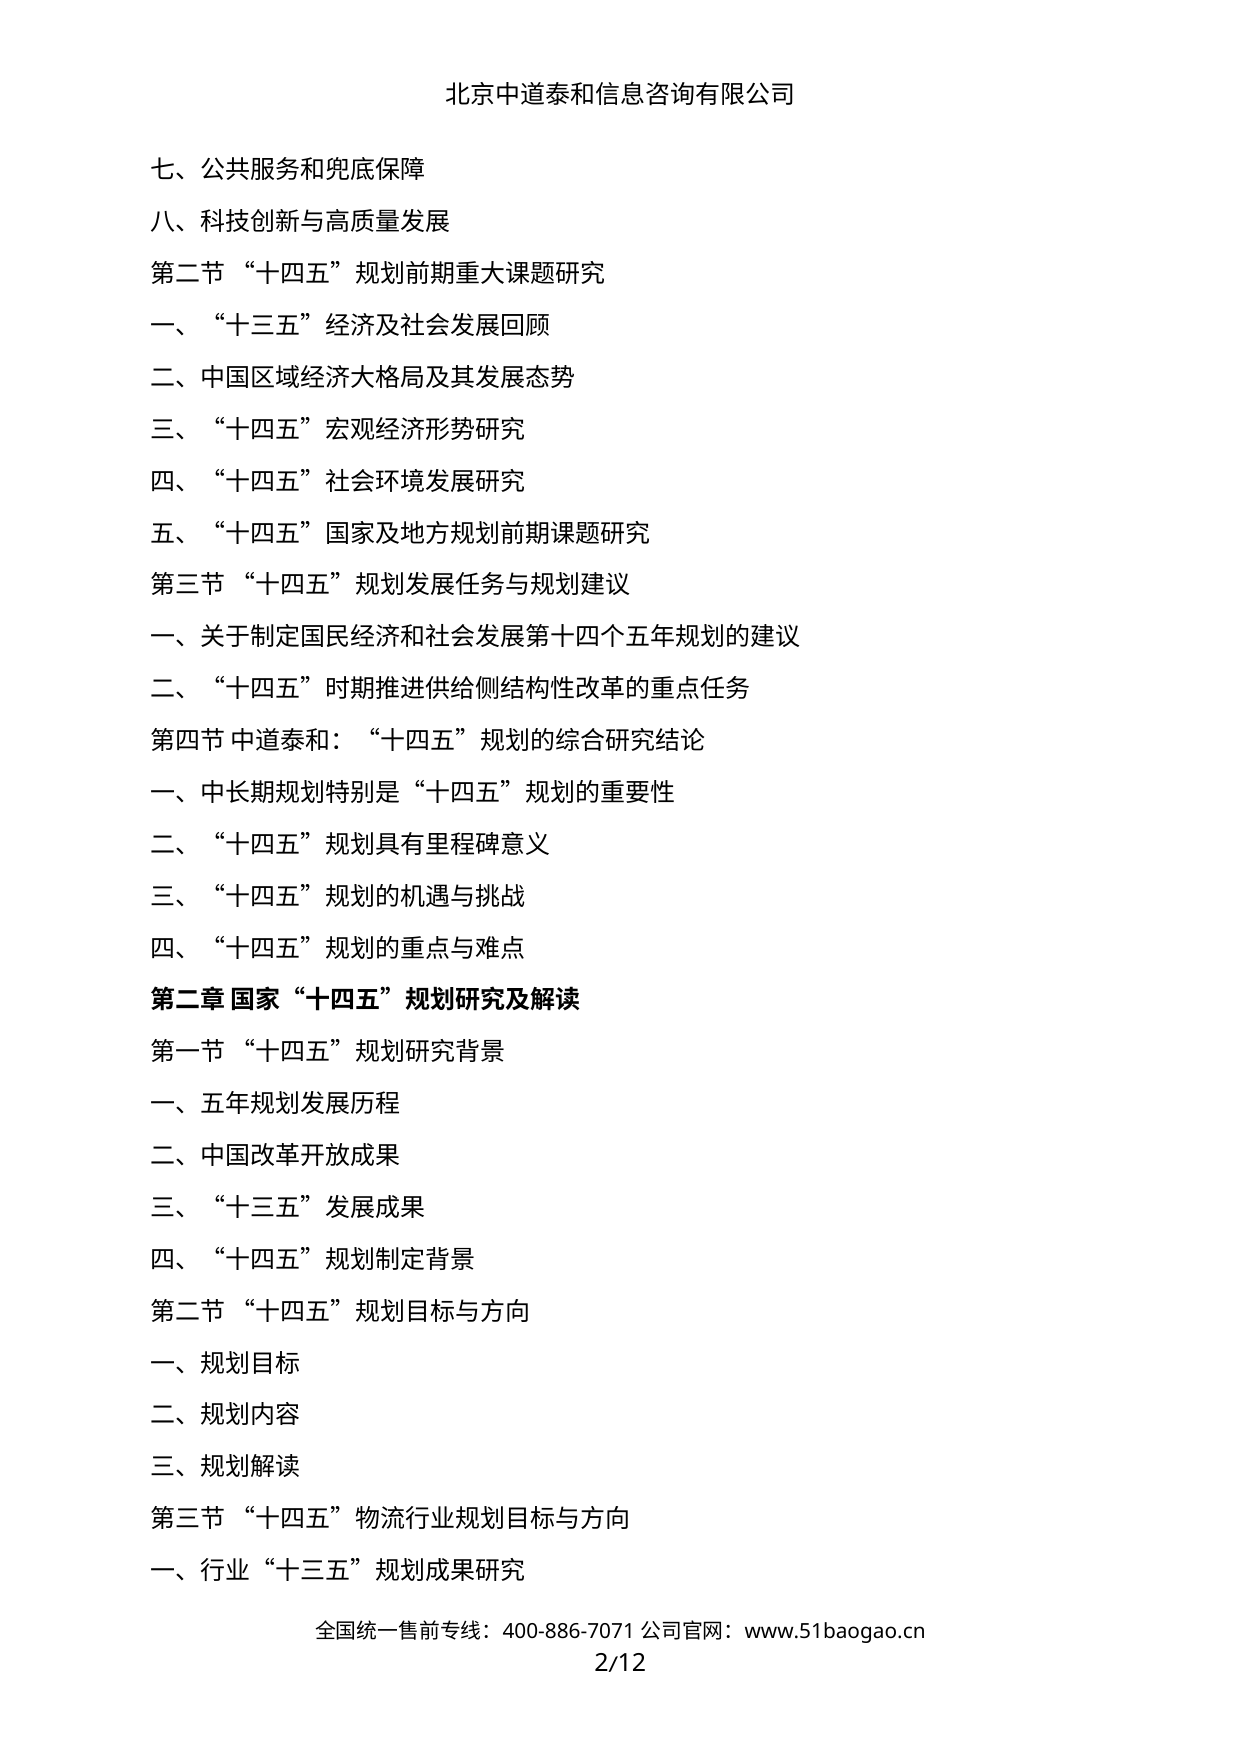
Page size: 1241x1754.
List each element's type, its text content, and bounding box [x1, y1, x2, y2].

text 三、“十四五”宏观经济形势研究 [150, 409, 1090, 446]
text 五、“十四五”国家及地方规划前期课题研究 [150, 513, 1090, 549]
text 二、中国区域经济大格局及其发展态势 [150, 357, 1090, 394]
text 四、“十四五”社会环境发展研究 [150, 461, 1090, 497]
text 三、规划解读 [150, 1447, 1090, 1483]
text 一、行业“十三五”规划成果研究 [150, 1551, 1090, 1587]
text 第二节 “十四五”规划前期重大课题研究 [150, 254, 1090, 290]
text 二、规划内容 [150, 1395, 1090, 1431]
text 一、关于制定国民经济和社会发展第十四个五年规划的建议 [150, 617, 1090, 653]
text 第四节 中道泰和：“十四五”规划的综合研究结论 [150, 721, 1090, 757]
text 二、“十四五”时期推进供给侧结构性改革的重点任务 [150, 669, 1090, 705]
text 第二节 “十四五”规划目标与方向 [150, 1291, 1090, 1327]
text 四、“十四五”规划的重点与难点 [150, 928, 1090, 964]
text 一、“十三五”经济及社会发展回顾 [150, 306, 1090, 342]
text 二、“十四五”规划具有里程碑意义 [150, 824, 1090, 861]
text 二、中国改革开放成果 [150, 1136, 1090, 1172]
text 一、规划目标 [150, 1343, 1090, 1379]
text 四、“十四五”规划制定背景 [150, 1239, 1090, 1276]
text 第一节 “十四五”规划研究背景 [150, 1032, 1090, 1068]
text 三、“十三五”发展成果 [150, 1187, 1090, 1224]
text 第二章 国家“十四五”规划研究及解读 [150, 980, 1090, 1016]
text 一、中长期规划特别是“十四五”规划的重要性 [150, 772, 1090, 809]
text 第三节 “十四五”物流行业规划目标与方向 [150, 1499, 1090, 1535]
text 第三节 “十四五”规划发展任务与规划建议 [150, 565, 1090, 601]
text 三、“十四五”规划的机遇与挑战 [150, 876, 1090, 912]
text 一、五年规划发展历程 [150, 1084, 1090, 1120]
text 七、公共服务和兜底保障 [150, 150, 1090, 186]
text 八、科技创新与高质量发展 [150, 202, 1090, 238]
